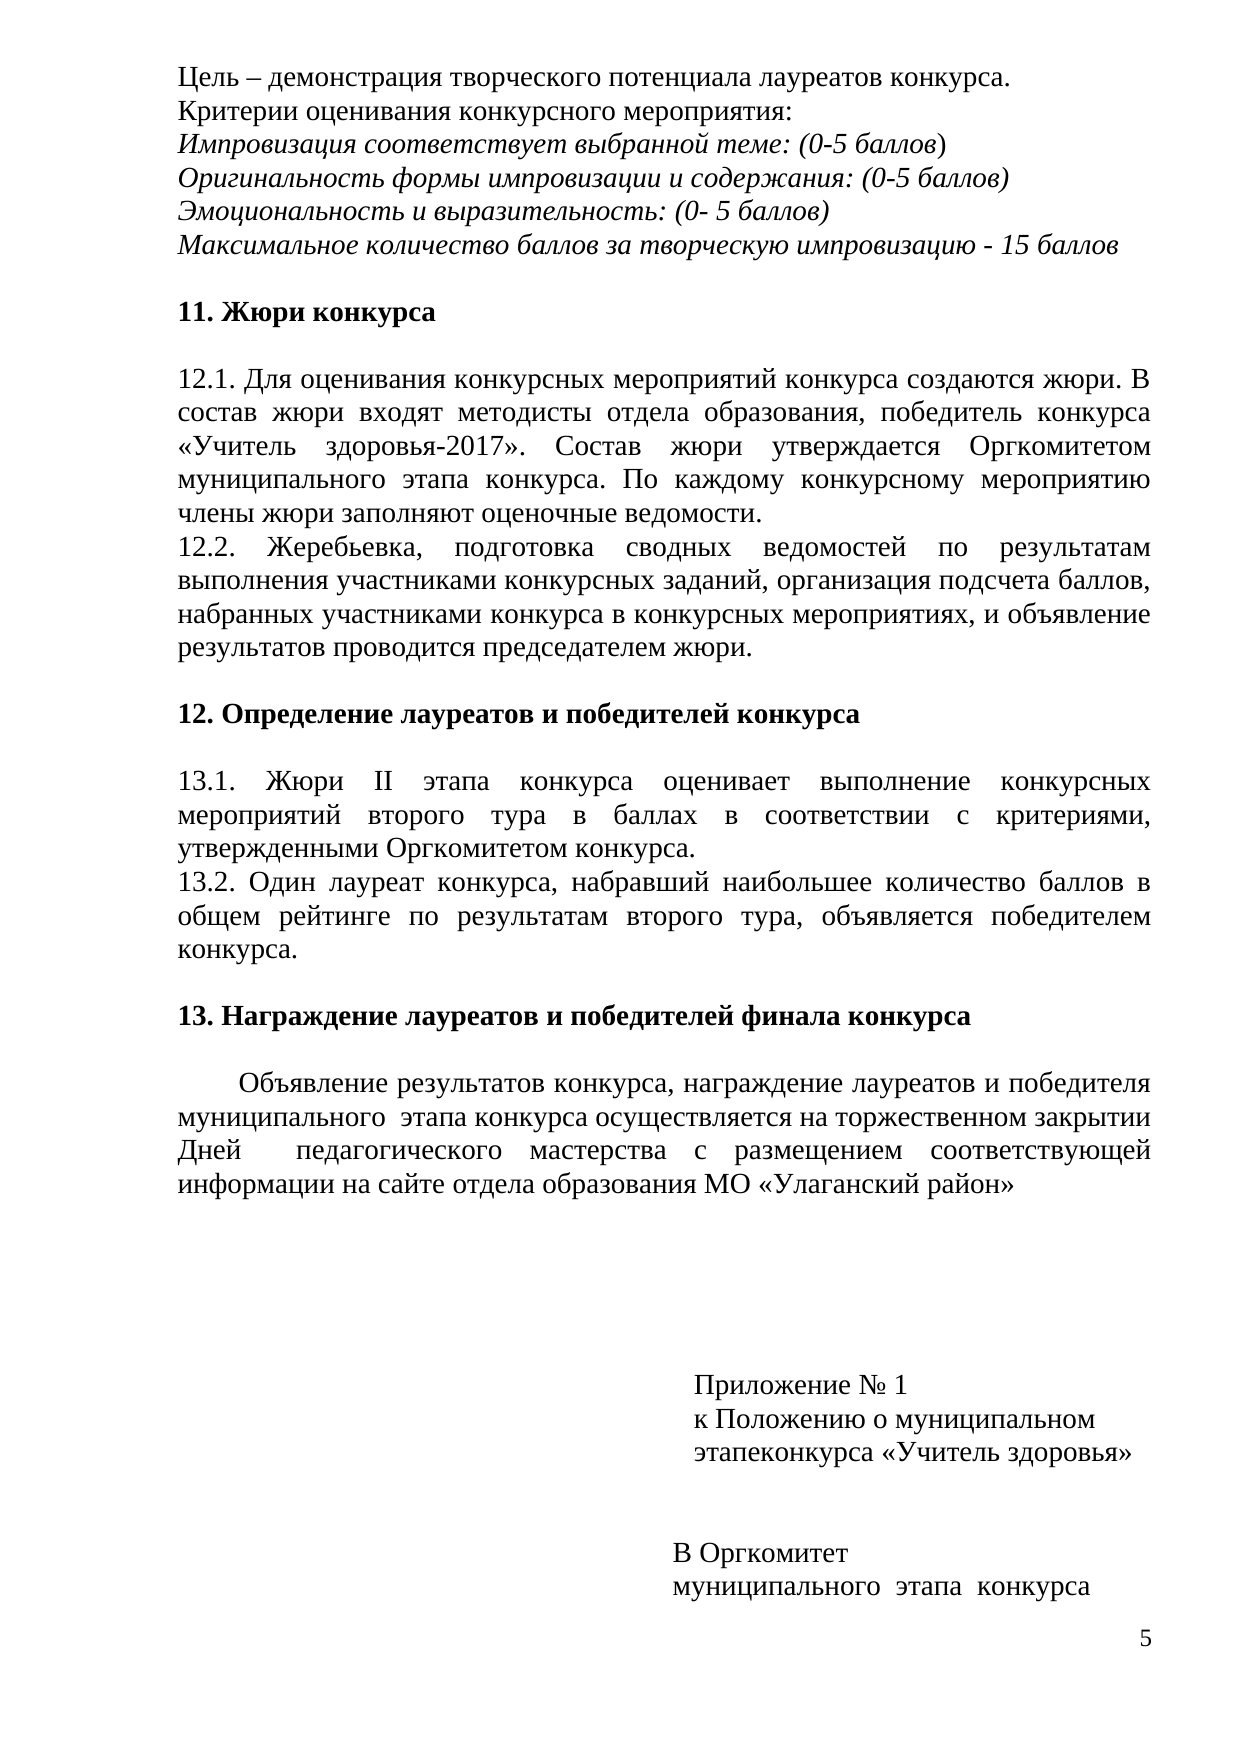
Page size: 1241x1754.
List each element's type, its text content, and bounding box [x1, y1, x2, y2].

text Приложение № 1 к Положению о муниципальном этапеконкурса «Учитель здоровья» [693, 1367, 1152, 1468]
text Критерии оценивания конкурсного мероприятия: [177, 93, 1152, 126]
text Импровизация соответствует выбранной теме: (0-5 баллов) [177, 126, 1152, 160]
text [672, 1501, 1152, 1602]
text Объявление результатов конкурса, награждение лауреатов и победителя муниципального этапа конкурса осуществляется на торжественном закрытии Дней педагогического мастерства с размещением соответствующей информации на сайте отдела образования МО «Улаганский район» [177, 1065, 1152, 1199]
text Цель – демонстрация творческого потенциала лауреатов конкурса. [177, 59, 1152, 93]
text Эмоциональность и выразительность: (0- 5 баллов) [177, 193, 1152, 227]
text 12.2. Жеребьевка, подготовка сводных ведомостей по результатам выполнения участниками конкурсных заданий, организация подсчета баллов, набранных участниками конкурса в конкурсных мероприятиях, и объявление результатов проводится председателем жюри. [177, 529, 1152, 663]
text 13.1. Жюри II этапа конкурса оценивает выполнение конкурсных мероприятий второго тура в баллах в соответствии с критериями, утвержденными Оргкомитетом конкурса. [177, 763, 1152, 864]
text Оригинальность формы импровизации и содержания: (0-5 баллов) [177, 160, 1152, 193]
text 12. Определение лауреатов и победителей конкурса [177, 696, 1152, 730]
text Максимальное количество баллов за творческую импровизацию - 15 баллов [177, 227, 1152, 260]
text 12.1. Для оценивания конкурсных мероприятий конкурса создаются жюри. В состав жюри входят методисты отдела образования, победитель конкурса «Учитель здоровья-2017». Состав жюри утверждается Оргкомитетом муниципального этапа конкурса. По каждому конкурсному мероприятию члены жюри заполняют оценочные ведомости. [177, 361, 1152, 529]
text 11. Жюри конкурса [177, 294, 1152, 327]
text 13.2. Один лауреат конкурса, набравший наибольшее количество баллов в общем рейтинге по результатам второго тура, объявляется победителем конкурса. [177, 864, 1152, 965]
text 13. Награждение лауреатов и победителей финала конкурса [177, 998, 1152, 1032]
